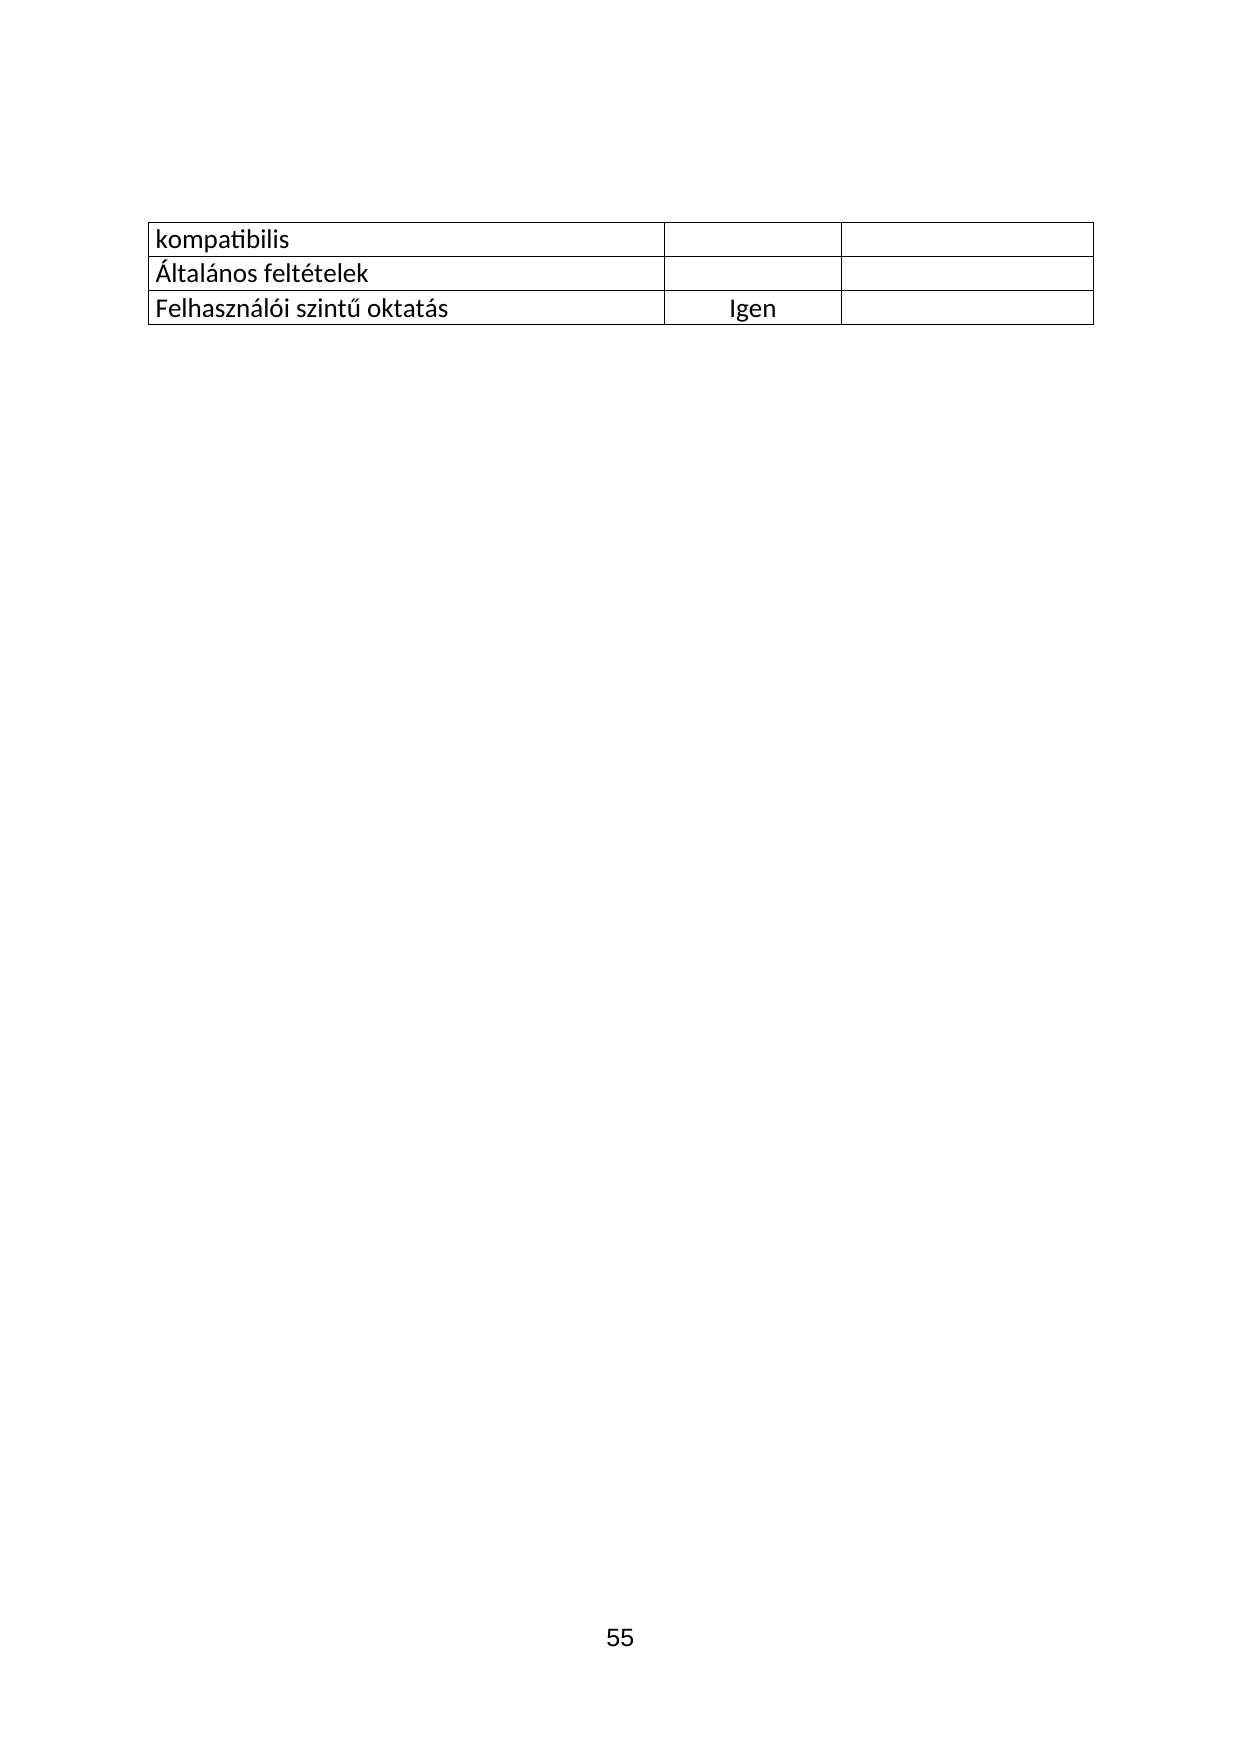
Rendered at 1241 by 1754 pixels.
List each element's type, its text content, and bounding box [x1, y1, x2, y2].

table_cell Igen [665, 291, 841, 324]
table_cell Igen [665, 223, 841, 256]
table_cell Felhasználói szintű oktatás [149, 291, 664, 324]
table_cell [842, 223, 1093, 256]
table_cell [842, 257, 1093, 290]
table_cell [842, 291, 1093, 324]
table_cell [665, 257, 841, 290]
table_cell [149, 223, 664, 256]
table_cell Általános feltételek [149, 257, 664, 290]
